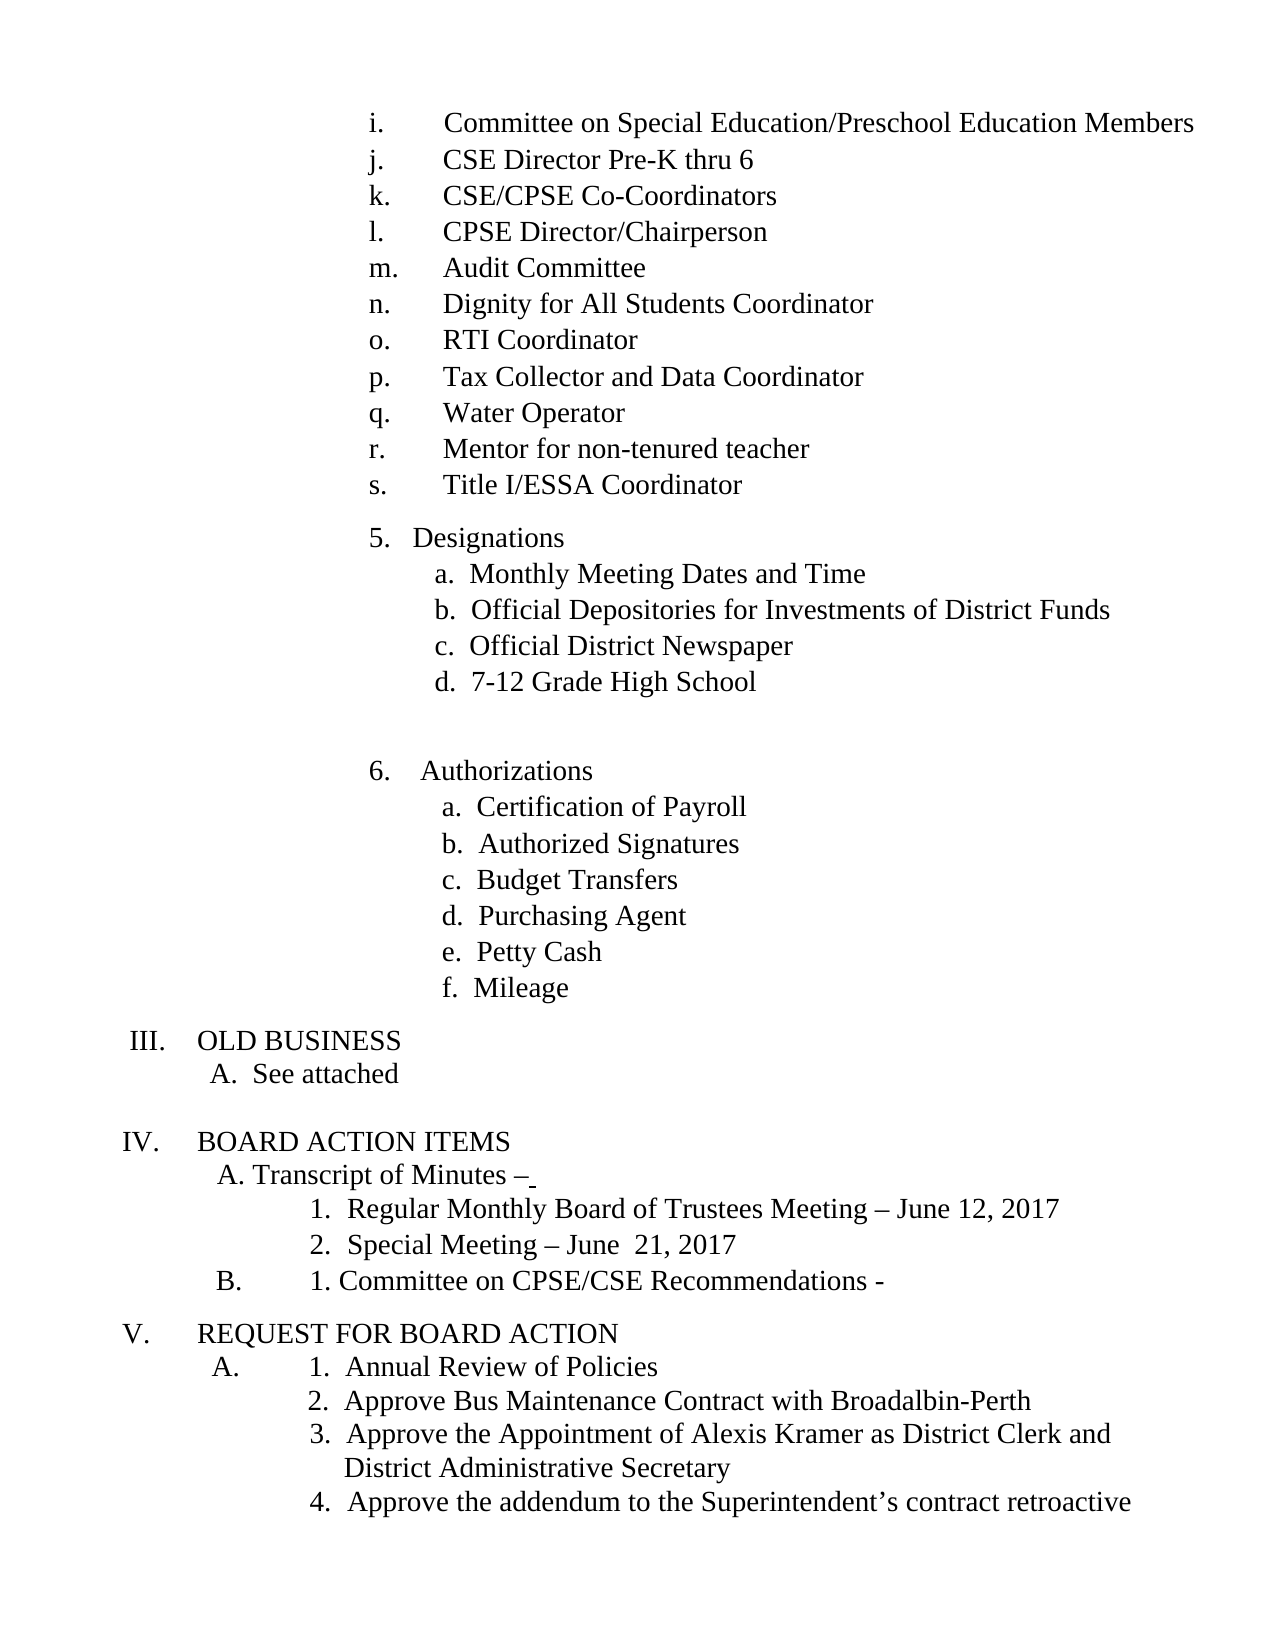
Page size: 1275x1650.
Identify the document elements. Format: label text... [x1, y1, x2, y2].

list CPSE Director/Chairperson [369, 214, 1256, 248]
text 3. Approve the Appointment of Alexis Kramer as District Clerk and [197, 1417, 1256, 1450]
text III. OLD BUSINESS A. See attached IV. BOARD ACTION ITEMS A. Transcript of Minutes – [122, 1023, 1256, 1191]
list Tax Collector and Data Coordinator [369, 359, 1256, 392]
list Title I/ESSA Coordinator [369, 467, 1256, 501]
text V. REQUEST FOR BOARD ACTION [122, 1316, 1256, 1349]
list Water Operator [369, 395, 1256, 428]
list RTI Coordinator [369, 322, 1256, 356]
text A. 1. Annual Review of Policies [197, 1349, 1256, 1383]
list Approve the addendum to the Superintendent’s contract retroactive [309, 1484, 1256, 1517]
list CSE/CPSE Co-Coordinators [369, 178, 1256, 211]
text 5. Designations a. Monthly Meeting Dates and Time b. Official Depositories for Investments of District Funds c. Official District Newspaper d. 7-12 Grade High School [369, 520, 1256, 698]
list CSE Director Pre-K thru 6 [369, 142, 1256, 175]
text District Administrative Secretary [197, 1450, 1256, 1484]
list Mentor for non-tenured teacher [369, 431, 1256, 464]
text 6. Authorizations a. Certification of Payroll b. Authorized Signatures c. Budget Transfers d. Purchasing Agent e. Petty Cash f. Mileage [369, 717, 1256, 1004]
list Regular Monthly Board of Trustees Meeting – June 12, 2017 [309, 1191, 1256, 1224]
list Committee on Special Education/Preschool Education Members [369, 106, 1256, 139]
list Audit Committee [369, 250, 1256, 284]
list 1. Committee on CPSE/CSE Recommendations - [216, 1263, 1256, 1297]
list Special Meeting – June 21, 2017 [309, 1227, 1256, 1261]
text 2. Approve Bus Maintenance Contract with Broadalbin-Perth [197, 1383, 1256, 1417]
list Dignity for All Students Coordinator [369, 286, 1256, 320]
